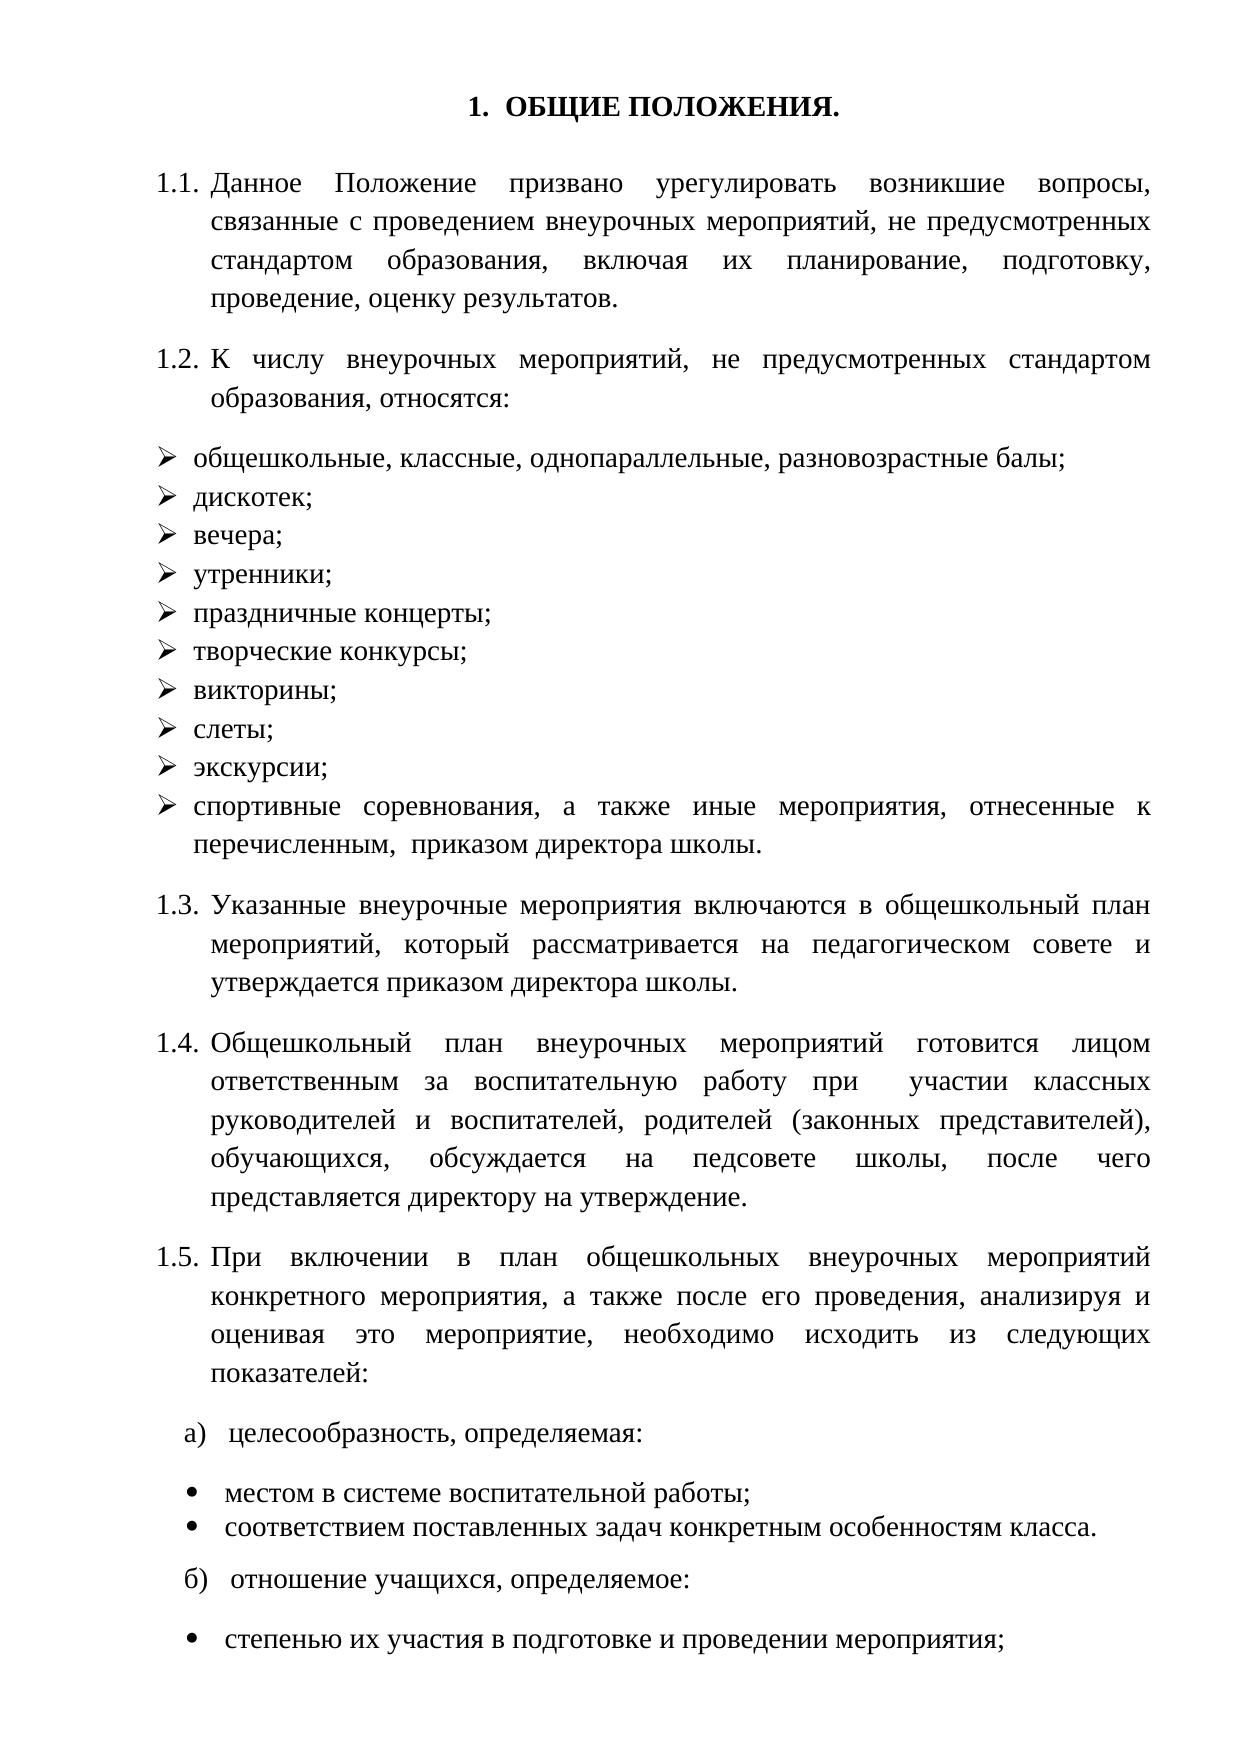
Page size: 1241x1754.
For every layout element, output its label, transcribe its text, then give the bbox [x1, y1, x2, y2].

list Указанные внеурочные мероприятия включаются в общешкольный план мероприятий, который рассматривается на педагогическом совете и утверждается приказом директора школы. [156, 887, 1152, 998]
list дискотек; [156, 479, 1152, 512]
list викторины; [156, 672, 1152, 706]
list вечера; [156, 517, 1152, 551]
list степенью их участия в подготовке и проведении мероприятия; [187, 1621, 1152, 1654]
list Общешкольный план внеурочных мероприятий готовится лицом ответственным за воспитательную работу при участии классных руководителей и воспитателей, родителей (законных представителей), обучающихся, обсуждается на педсовете школы, после чего представляется директору на утверждение. [156, 1025, 1152, 1212]
list местом в системе воспитательной работы; [187, 1475, 1152, 1509]
list слеты; [156, 711, 1152, 744]
list общешкольные, классные, однопараллельные, разновозрастные балы; [156, 440, 1152, 474]
list При включении в план общешкольных внеурочных мероприятий конкретного мероприятия, а также после его проведения, анализируя и оценивая это мероприятие, необходимо исходить из следующих показателей: [156, 1239, 1152, 1389]
list спортивные соревнования, а также иные мероприятия, отнесенные к перечисленным, приказом директора школы. [156, 788, 1152, 860]
list праздничные концерты; [156, 595, 1152, 628]
list соответствием поставленных задач конкретным особенностям класса. [187, 1509, 1152, 1542]
list экскурсии; [156, 749, 1152, 783]
text а) целесообразность, определяемая: [118, 1416, 1152, 1449]
list творческие конкурсы; [156, 633, 1152, 667]
list К числу внеурочных мероприятий, не предусмотренных стандартом образования, относятся: [156, 341, 1152, 413]
list утренники; [156, 556, 1152, 590]
text б) отношение учащихся, определяемое: [118, 1561, 1152, 1595]
list ОБЩИЕ ПОЛОЖЕНИЯ. [156, 89, 1152, 122]
list Данное Положение призвано урегулировать возникшие вопросы, связанные с проведением внеурочных мероприятий, не предусмотренных стандартом образования, включая их планирование, подготовку, проведение, оценку результатов. [156, 165, 1152, 314]
